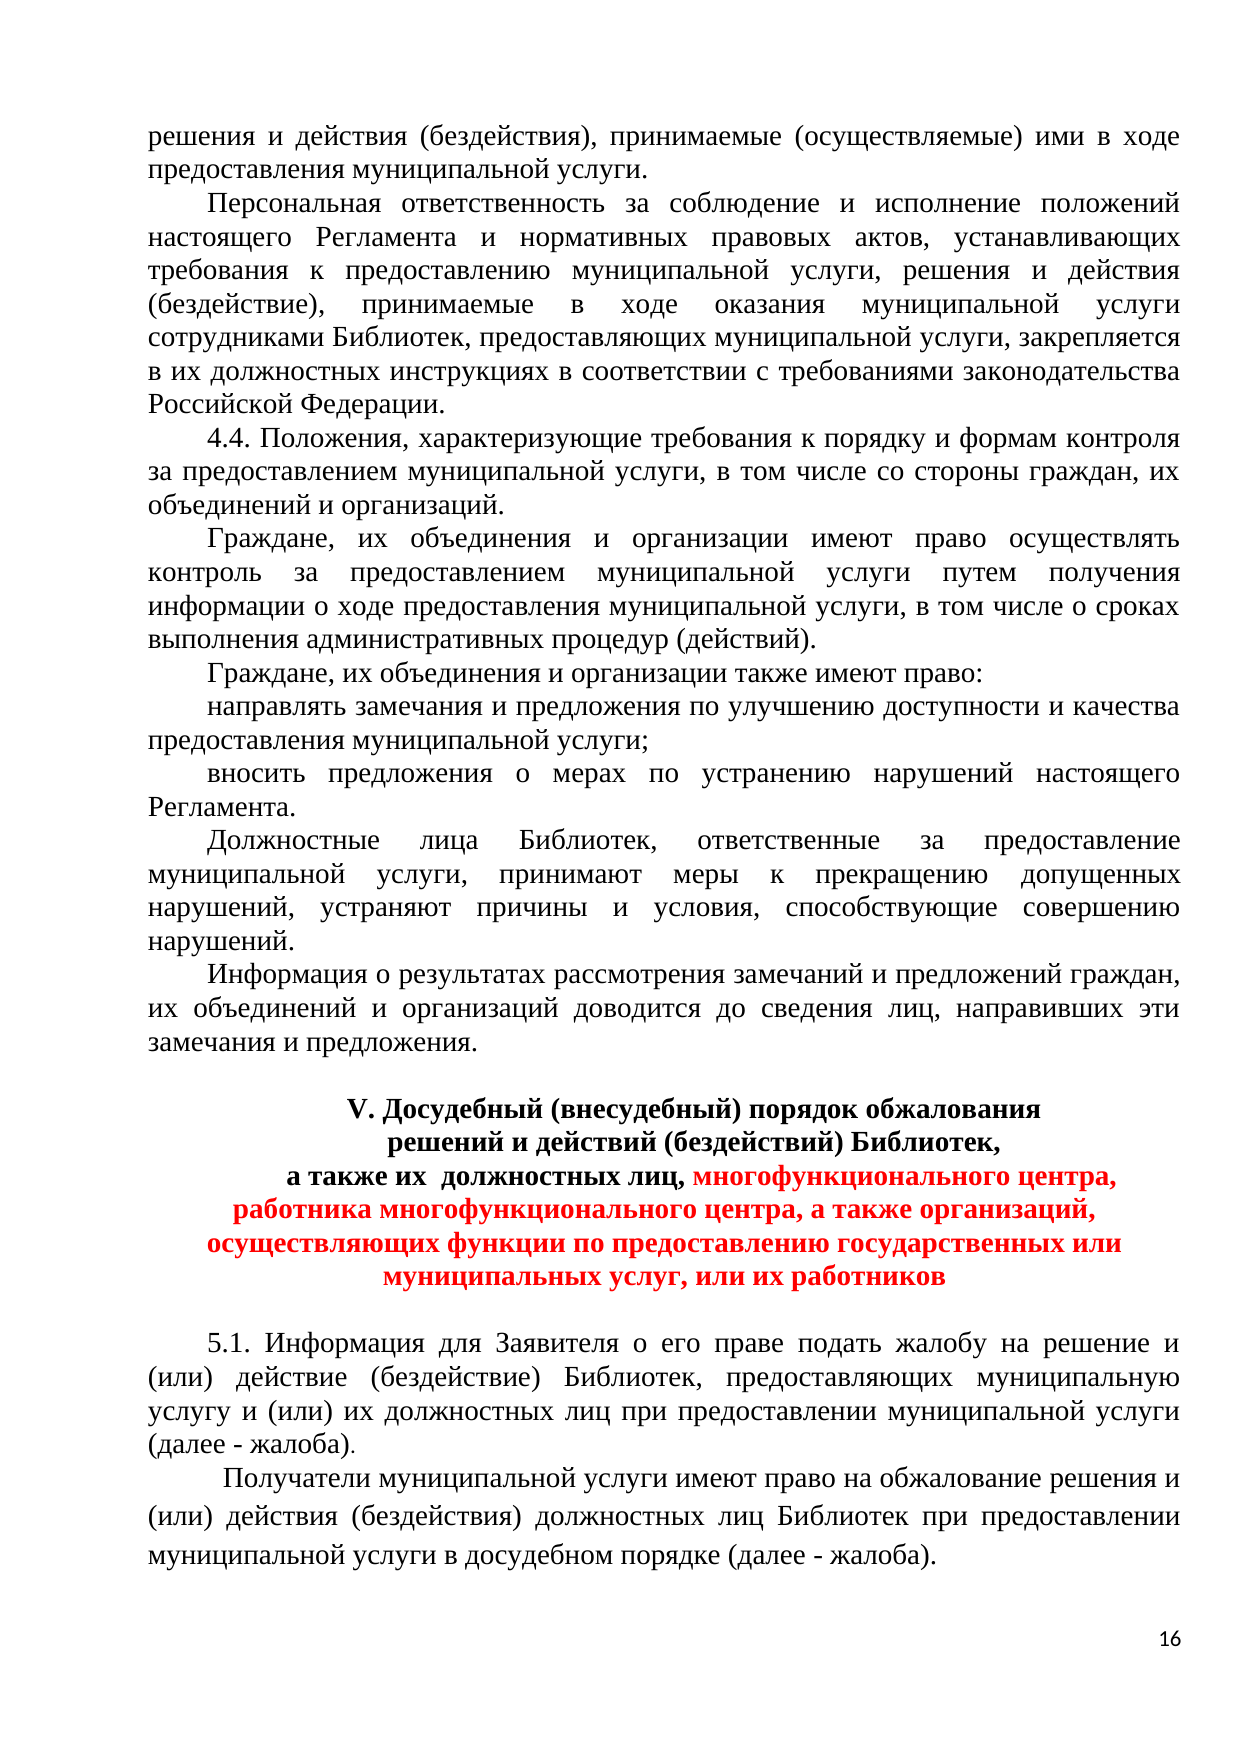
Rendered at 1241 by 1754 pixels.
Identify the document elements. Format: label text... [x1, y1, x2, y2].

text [148, 118, 1181, 185]
text V. Досудебный (внесудебный) порядок обжалования [148, 1091, 1181, 1124]
text Должностные лица Библиотек, ответственные за предоставление муниципальной услуги, принимают меры к прекращению допущенных нарушений, устраняют причины и условия, способствующие совершению нарушений. [148, 822, 1181, 957]
text 4.4. Положения, характеризующие требования к порядку и формам контроля за предоставлением муниципальной услуги, в том числе со стороны граждан, их объединений и организаций. [148, 420, 1181, 521]
text Граждане, их объединения и организации также имеют право: [148, 655, 1181, 688]
text 5.1. Информация для Заявителя о его праве подать жалобу на решение и (или) действие (бездействие) Библиотек, предоставляющих муниципальную услугу и (или) их должностных лиц при предоставлении муниципальной услуги (далее - жалоба). [148, 1326, 1181, 1460]
text решений и действий (бездействий) Библиотек, [148, 1124, 1181, 1158]
text Персональная ответственность за соблюдение и исполнение положений настоящего Регламента и нормативных правовых актов, устанавливающих требования к предоставлению муниципальной услуги, решения и действия (бездействие), принимаемые в ходе оказания муниципальной услуги сотрудниками Библиотек, предоставляющих муниципальной услуги, закрепляется в их должностных инструкциях в соответствии с требованиями законодательства Российской Федерации. [148, 185, 1181, 420]
text вносить предложения о мерах по устранению нарушений настоящего Регламента. [148, 755, 1181, 822]
text а также их должностных лиц, многофункционального центра, работника многофункционального центра, а также организаций, осуществляющих функции по предоставлению государственных или муниципальных услуг, или их работников [148, 1158, 1181, 1292]
text Граждане, их объединения и организации имеют право осуществлять контроль за предоставлением муниципальной услуги путем получения информации о ходе предоставления муниципальной услуги, в том числе о сроках выполнения административных процедур (действий). [148, 521, 1181, 655]
text Информация о результатах рассмотрения замечаний и предложений граждан, их объединений и организаций доводится до сведения лиц, направивших эти замечания и предложения. [148, 957, 1181, 1057]
text направлять замечания и предложения по улучшению доступности и качества предоставления муниципальной услуги; [148, 688, 1181, 755]
text Получатели муниципальной услуги имеют право на обжалование решения и (или) действия (бездействия) должностных лиц Библиотек при предоставлении муниципальной услуги в досудебном порядке (далее - жалоба). [148, 1460, 1181, 1570]
